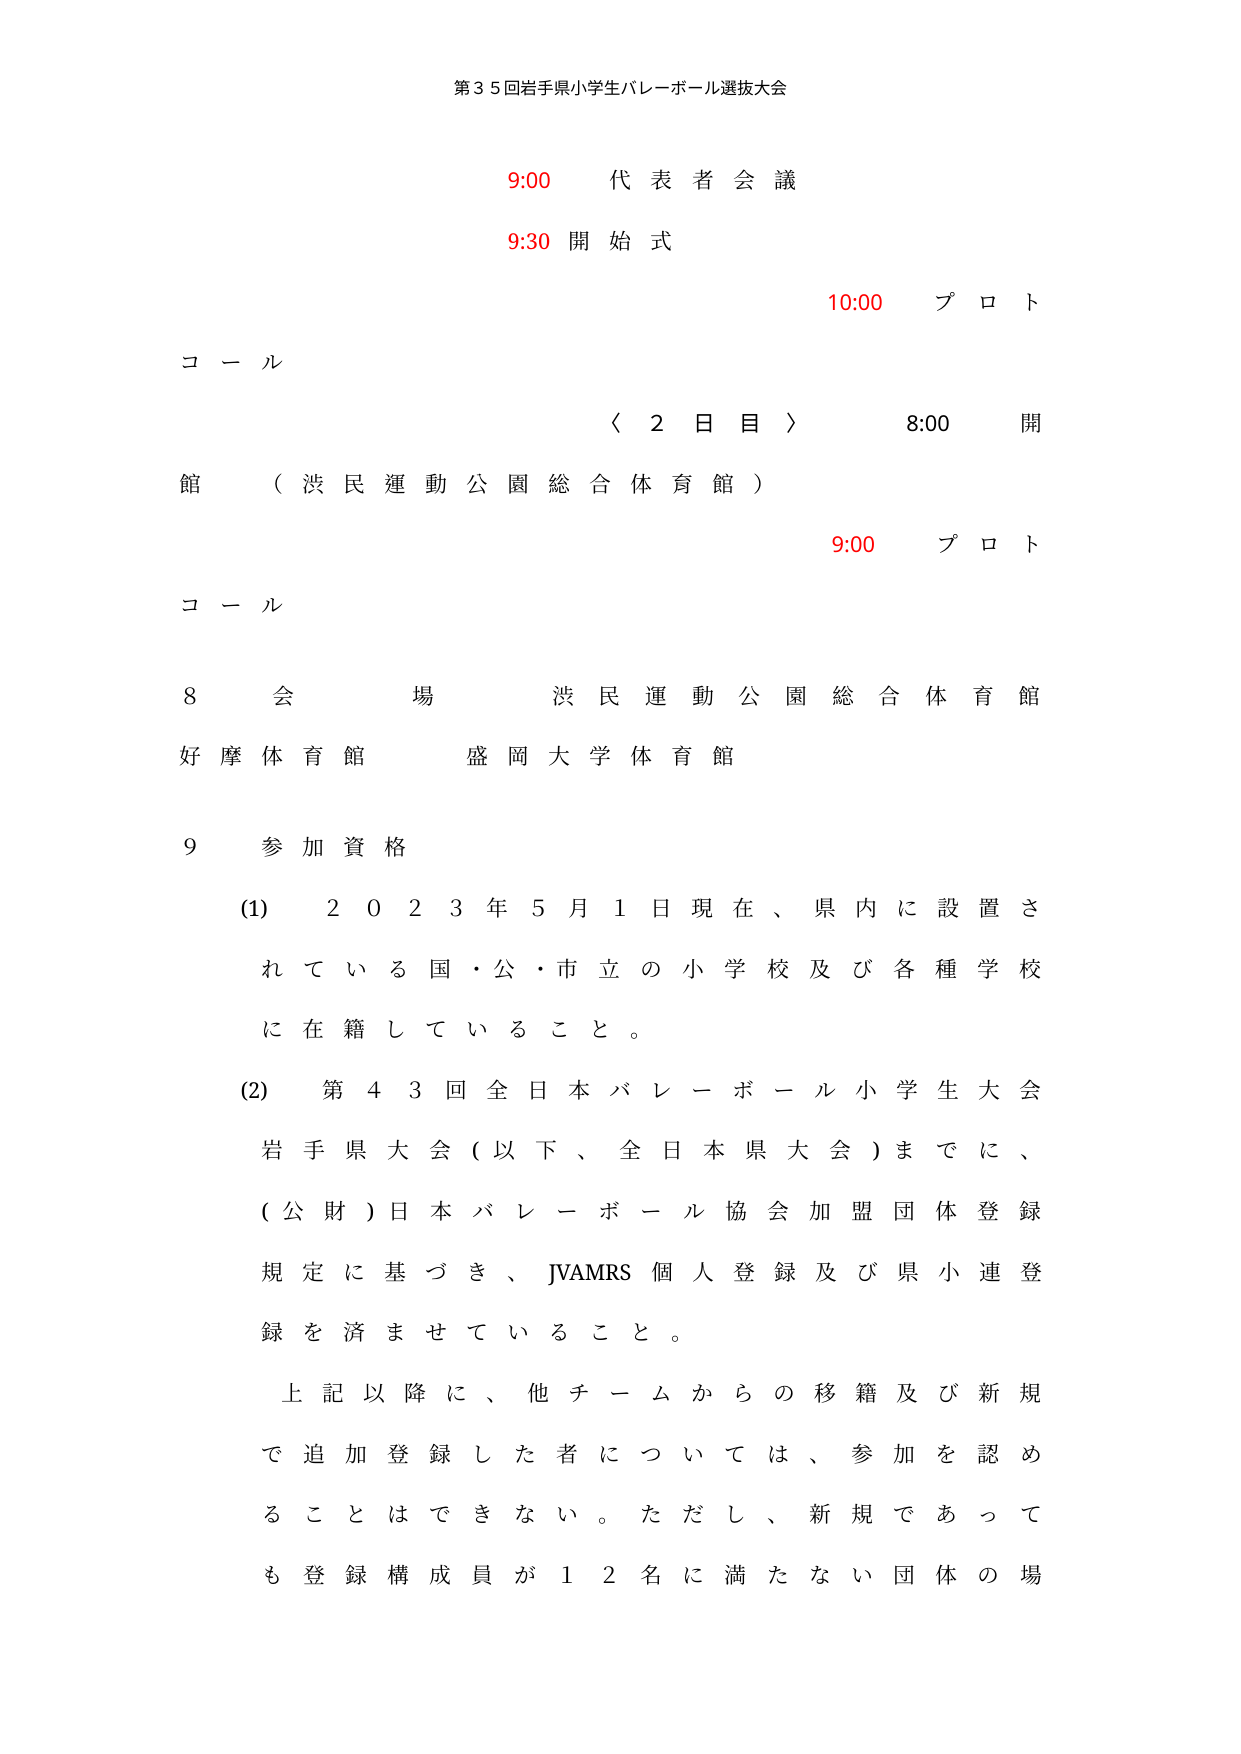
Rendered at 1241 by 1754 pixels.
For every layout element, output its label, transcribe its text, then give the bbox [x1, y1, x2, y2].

text ８ 会 場 渋民運動公園総合体育館 好摩体育館 盛岡大学体育館 [179, 664, 1061, 786]
text 9:00 代表者会議 [179, 149, 1061, 210]
text 9:30 開始式 [179, 210, 1061, 270]
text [241, 1362, 1061, 1604]
text (1) ２０２３年５月１日現在、県内に設置されている国･公･市立の小学校及び各種学校に在籍していること。 [179, 877, 1061, 1058]
text 10:00 プロトコール [179, 270, 1061, 392]
text (2) 第４３回全日本バレーボール小学生大会岩手県大会(以下、全日本県大会)までに、(公財)日本バレーボール協会加盟団体登録規定に基づき、JVAMRS個人登録及び県小連登録を済ませていること。 [179, 1058, 1061, 1362]
text ９ 参加資格 [179, 816, 1061, 877]
text 9:00 プロトコール [179, 513, 1061, 634]
text 〈２日目〉 8:00 開 館 （渋民運動公園総合体育館） [179, 392, 1061, 513]
